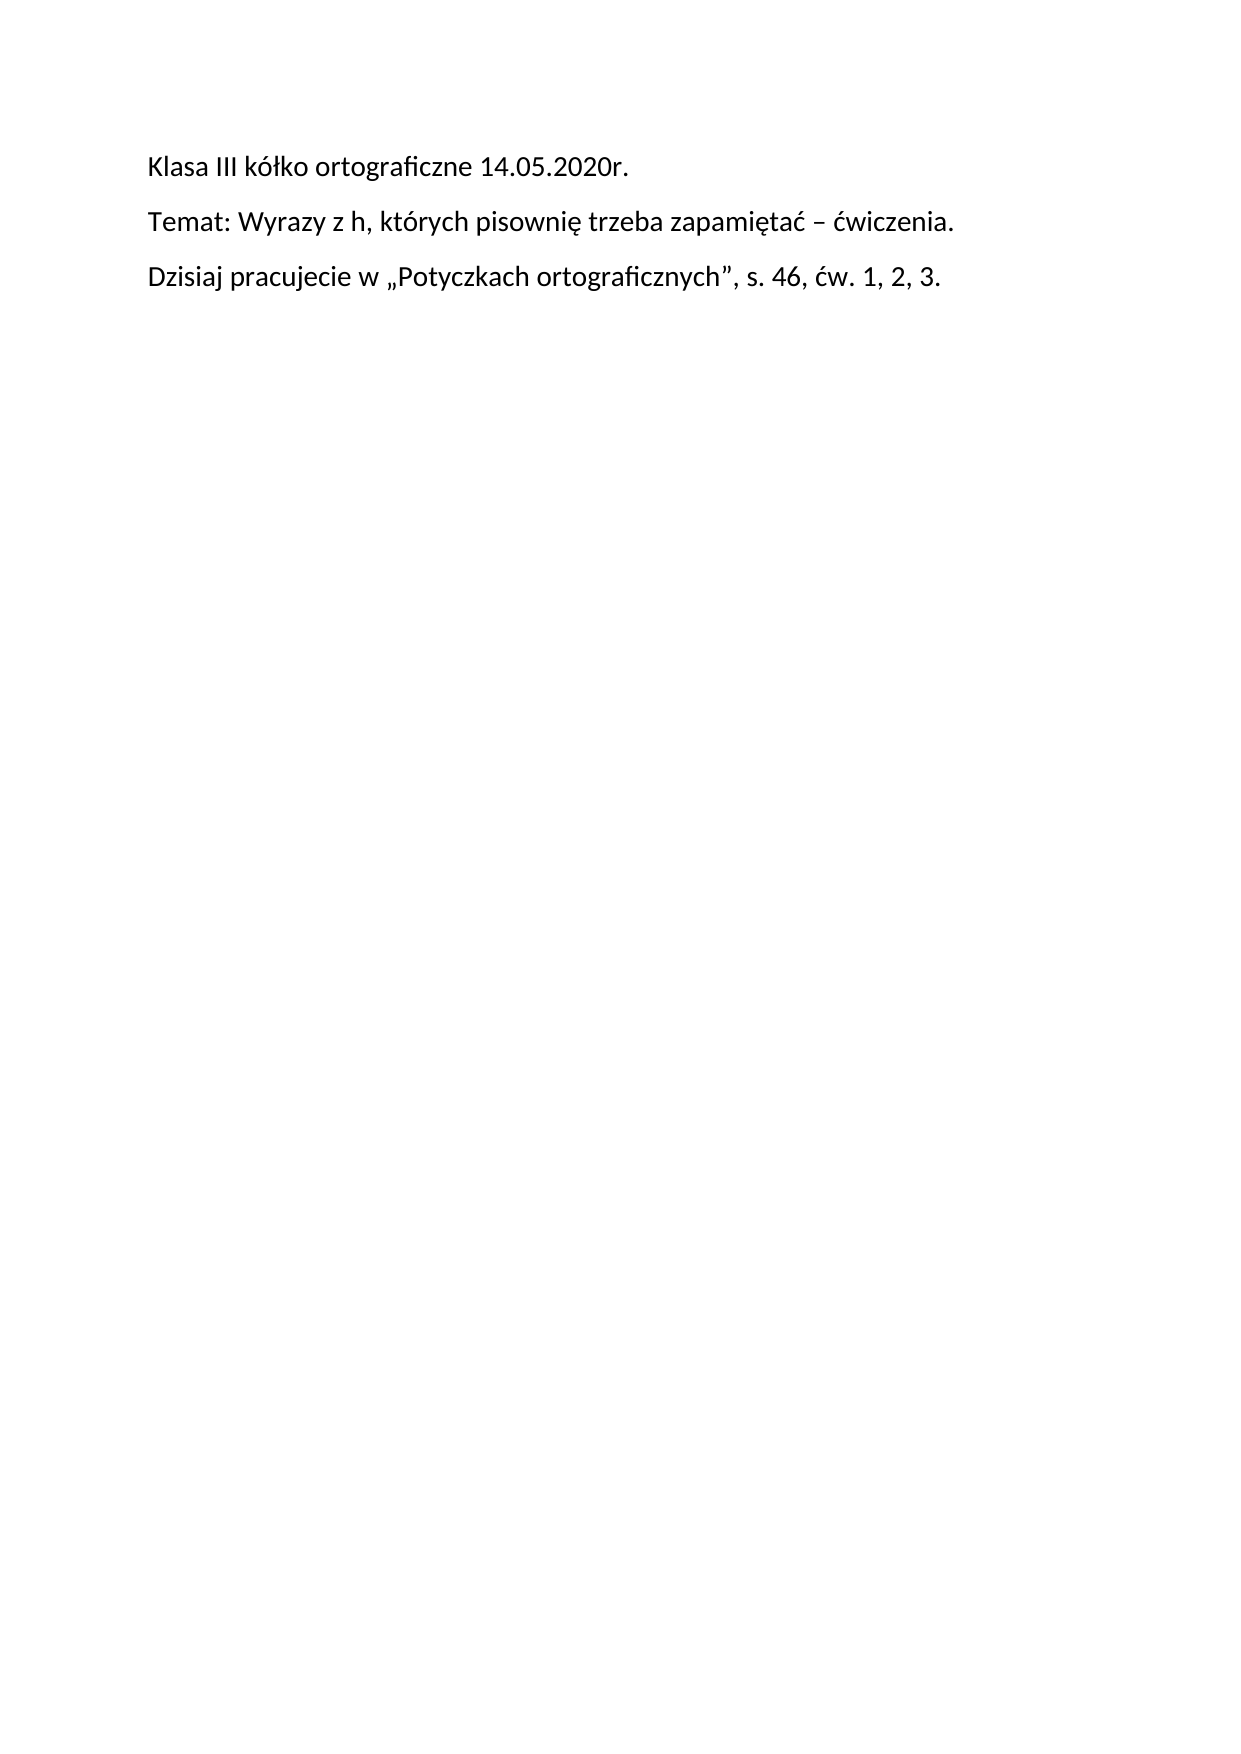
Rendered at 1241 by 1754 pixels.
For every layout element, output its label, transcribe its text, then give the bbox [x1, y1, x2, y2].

text Klasa III kółko ortograficzne 14.05.2020r. [148, 148, 1093, 183]
text Dzisiaj pracujecie w „Potyczkach ortograficznych”, s. 46, ćw. 1, 2, 3. [148, 258, 1093, 293]
text Temat: Wyrazy z h, których pisownię trzeba zapamiętać – ćwiczenia. [148, 203, 1093, 238]
